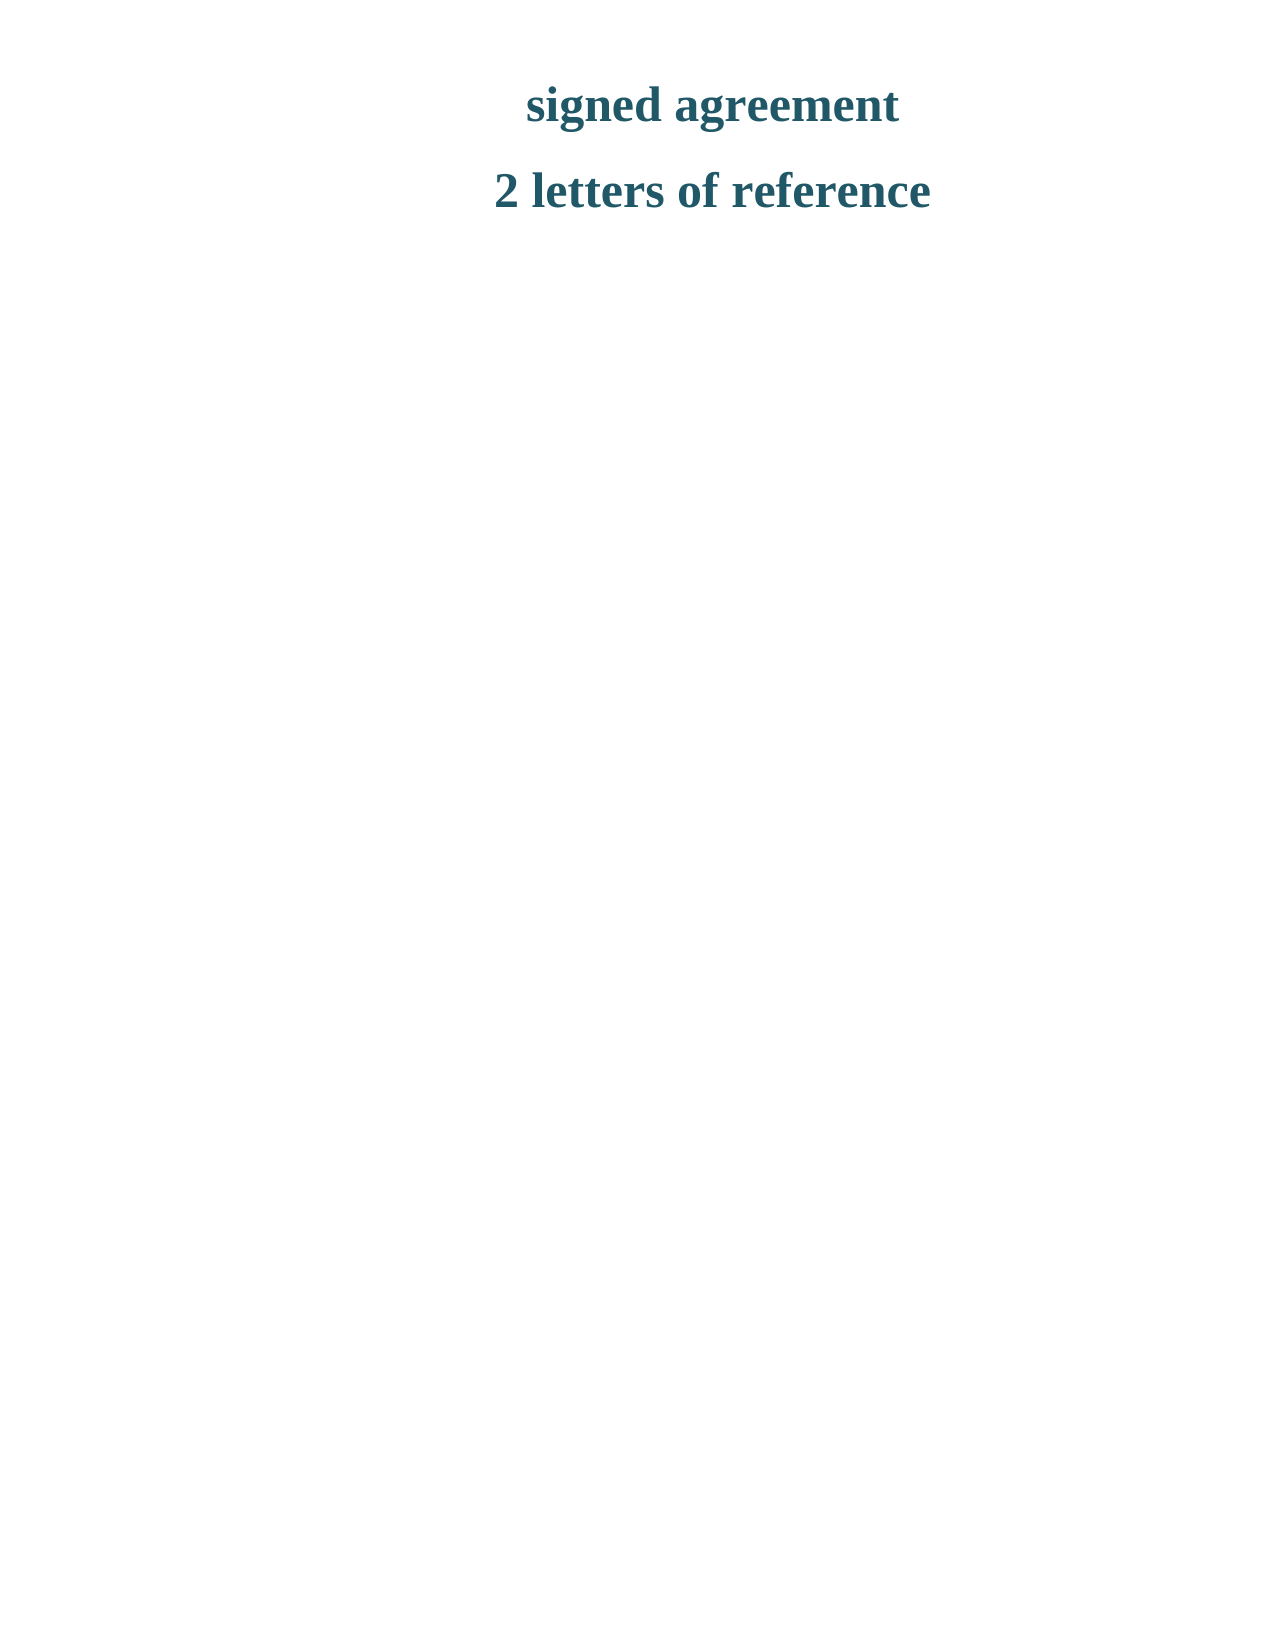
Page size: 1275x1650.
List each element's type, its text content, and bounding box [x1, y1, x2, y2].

text 2 letters of reference [180, 161, 1170, 219]
text signed agreement [180, 75, 1170, 132]
